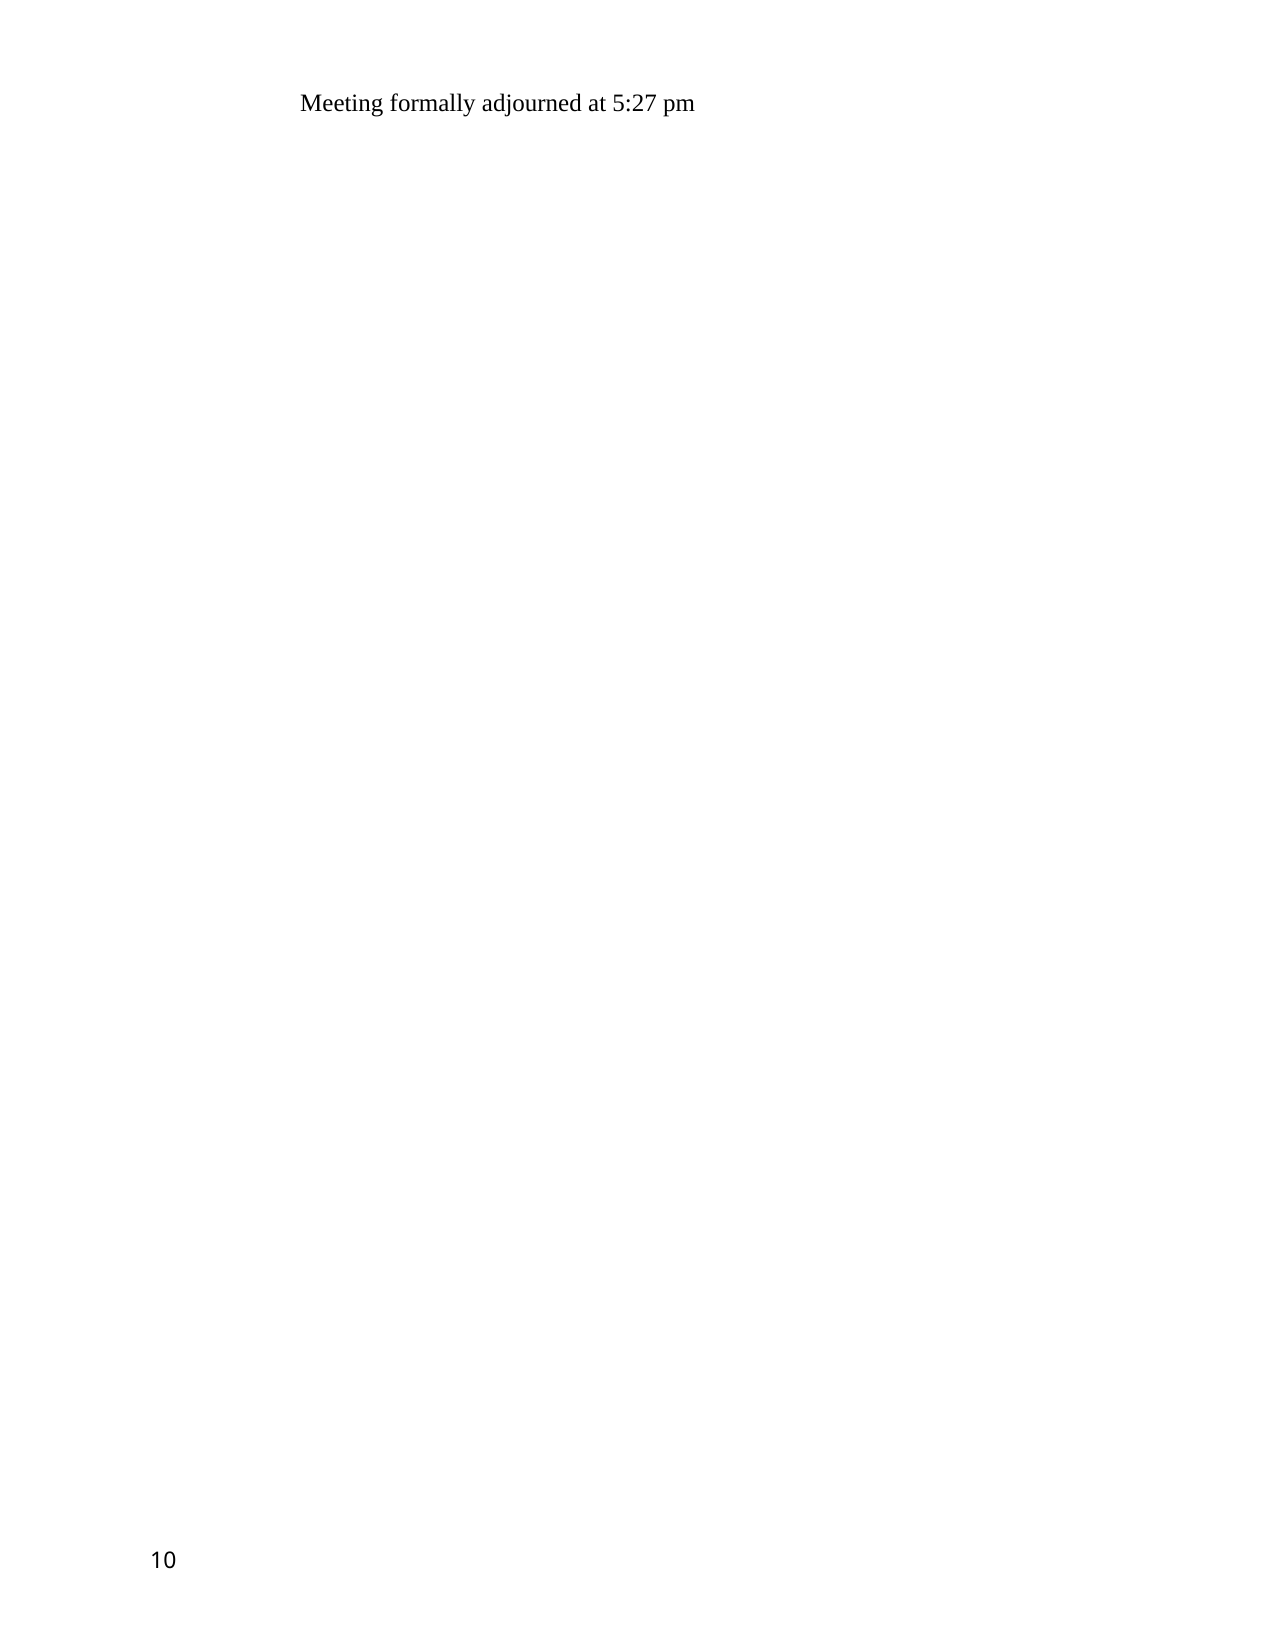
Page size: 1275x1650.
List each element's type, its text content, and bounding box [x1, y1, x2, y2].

text Meeting formally adjourned at 5:27 pm [300, 88, 1125, 116]
